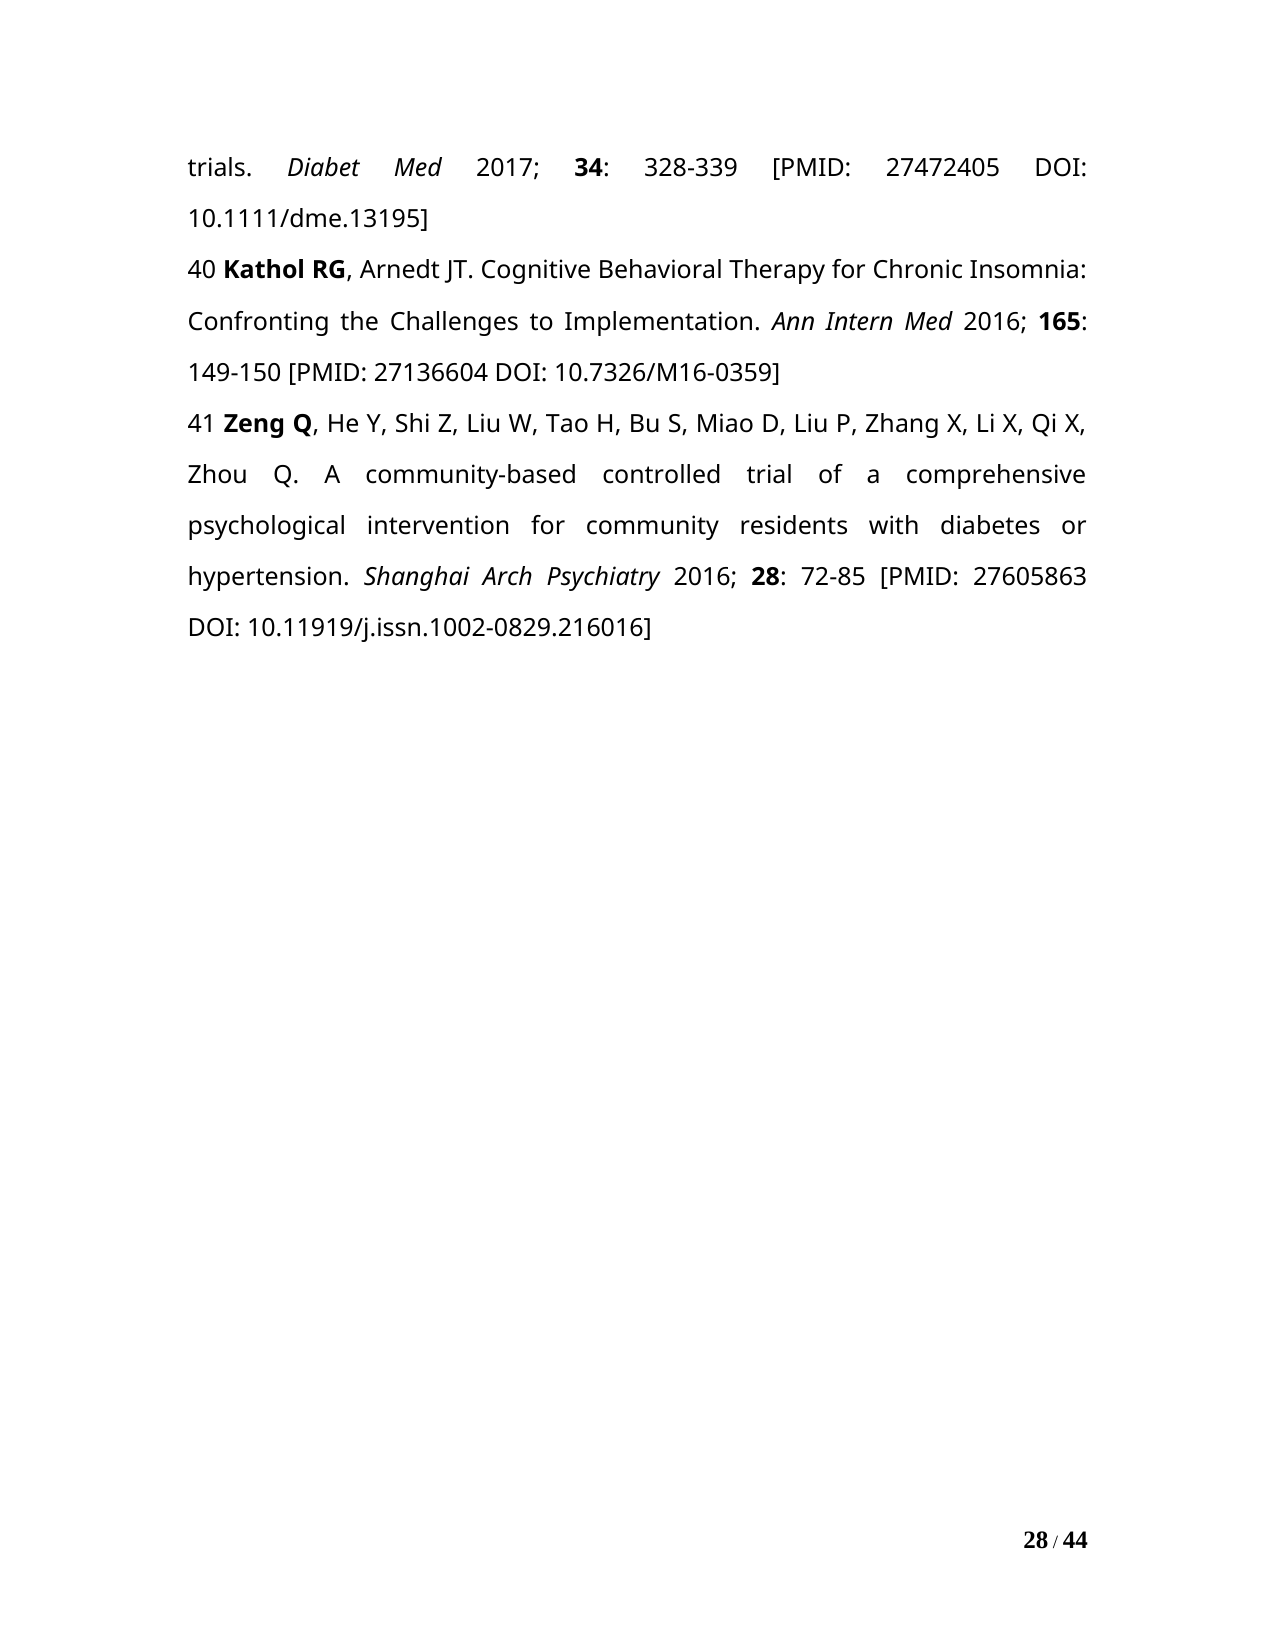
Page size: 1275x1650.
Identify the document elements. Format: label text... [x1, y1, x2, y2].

text 41 Zeng Q, He Y, Shi Z, Liu W, Tao H, Bu S, Miao D, Liu P, Zhang X, Li X, Qi X, Zhou Q. A community-based controlled trial of a comprehensive psychological intervention for community residents with diabetes or hypertension. Shanghai Arch Psychiatry 2016; 28: 72-85 [PMID: 27605863 DOI: 10.11919/j.issn.1002-0829.216016] [187, 405, 1087, 643]
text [187, 150, 1087, 235]
text 40 Kathol RG, Arnedt JT. Cognitive Behavioral Therapy for Chronic Insomnia: Confronting the Challenges to Implementation. Ann Intern Med 2016; 165: 149-150 [PMID: 27136604 DOI: 10.7326/M16-0359] [187, 252, 1087, 388]
